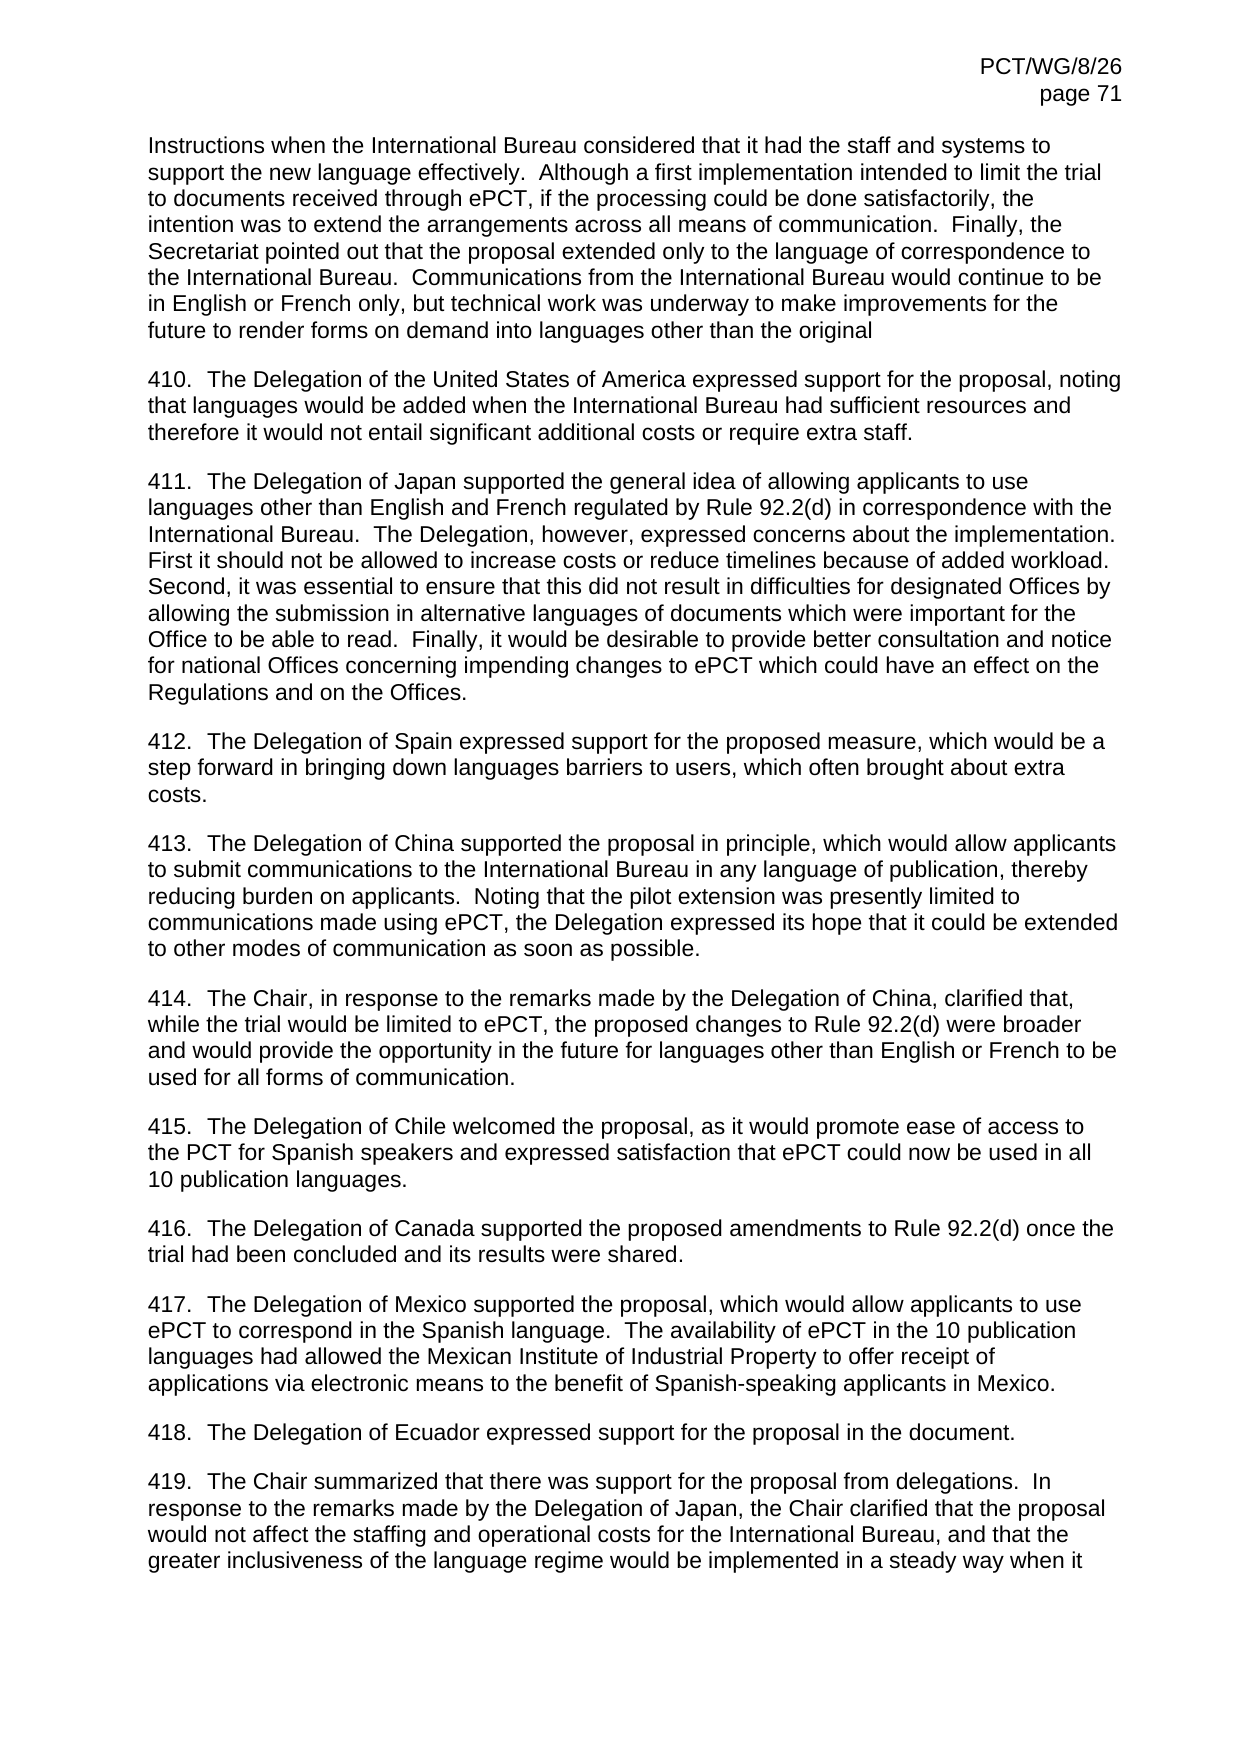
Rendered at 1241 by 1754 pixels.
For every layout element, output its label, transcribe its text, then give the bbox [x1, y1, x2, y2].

text The Delegation of Canada supported the proposed amendments to Rule 92.2(d) once the trial had been concluded and its results were shared. [148, 1215, 1122, 1268]
text The Delegation of Japan supported the general idea of allowing applicants to use languages other than English and French regulated by Rule 92.2(d) in correspondence with the International Bureau. The Delegation, however, expressed concerns about the implementation. First it should not be allowed to increase costs or reduce timelines because of added workload. Second, it was essential to ensure that this did not result in difficulties for designated Offices by allowing the submission in alternative languages of documents which were important for the Office to be able to read. Finally, it would be desirable to provide better consultation and notice for national Offices concerning impending changes to ePCT which could have an effect on the Regulations and on the Offices. [148, 468, 1122, 705]
text The Delegation of Mexico supported the proposal, which would allow applicants to use ePCT to correspond in the Spanish language. The availability of ePCT in the 10 publication languages had allowed the Mexican Institute of Industrial Property to offer receipt of applications via electronic means to the benefit of Spanish-speaking applicants in Mexico. [148, 1291, 1122, 1396]
text The Chair summarized that there was support for the proposal from delegations. In response to the remarks made by the Delegation of Japan, the Chair clarified that the proposal would not affect the staffing and operational costs for the International Bureau, and that the greater inclusiveness of the language regime would be implemented in a steady way when it [148, 1468, 1122, 1574]
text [148, 132, 1122, 343]
text The Delegation of Ecuador expressed support for the proposal in the document. [148, 1419, 1122, 1445]
text The Chair, in response to the remarks made by the Delegation of China, clarified that, while the trial would be limited to ePCT, the proposed changes to Rule 92.2(d) were broader and would provide the opportunity in the future for languages other than English or French to be used for all forms of communication. [148, 985, 1122, 1090]
text The Delegation of China supported the proposal in principle, which would allow applicants to submit communications to the International Bureau in any language of publication, thereby reducing burden on applicants. Noting that the pilot extension was presently limited to communications made using ePCT, the Delegation expressed its hope that it could be extended to other modes of communication as soon as possible. [148, 830, 1122, 962]
text The Delegation of Chile welcomed the proposal, as it would promote ease of access to the PCT for Spanish speakers and expressed satisfaction that ePCT could now be used in all 10 publication languages. [148, 1113, 1122, 1192]
text The Delegation of the United States of America expressed support for the proposal, noting that languages would be added when the International Bureau had sufficient resources and therefore it would not entail significant additional costs or require extra staff. [148, 366, 1122, 445]
text The Delegation of Spain expressed support for the proposed measure, which would be a step forward in bringing down languages barriers to users, which often brought about extra costs. [148, 728, 1122, 807]
